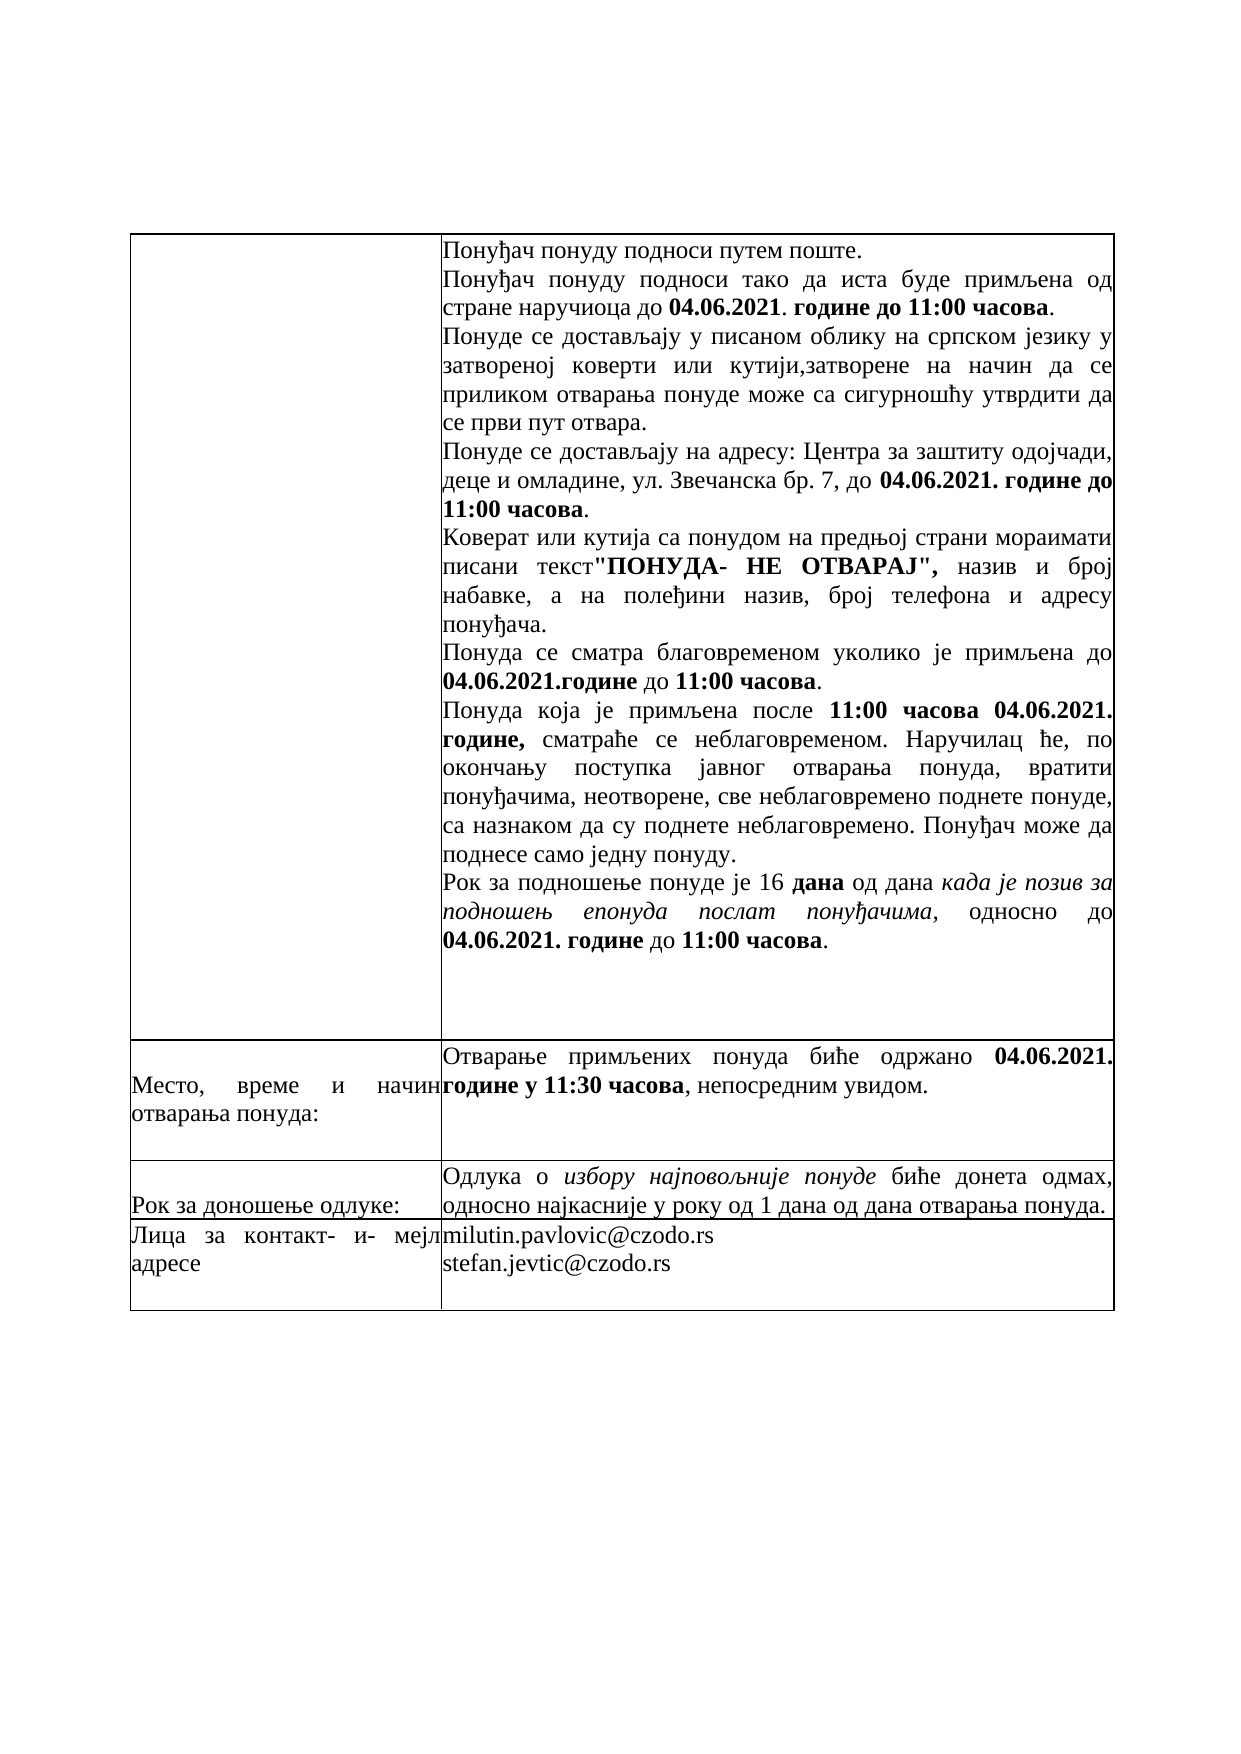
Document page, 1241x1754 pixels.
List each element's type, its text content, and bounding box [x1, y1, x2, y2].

table_cell Одлука о избору најповољније понуде биће донета одмах, односно најкасније у року од 1 дана од дана отварања понуда. од дана јавног отварања понуда [442, 1161, 1113, 1218]
table_cell Отварање примљених понуда биће одржано 04.06.2021. године у 11:30 часова, непосредним увидом. [442, 1041, 1113, 1159]
table_cell milutin.pavlovic@czodo.rs stefan.jevtic@czodo.rs [442, 1220, 1113, 1309]
table_cell Лица за контакт- и- мејл адресе [131, 1220, 441, 1309]
table_header Понуђач понуду подноси путем поште. Понуђач понуду подноси тако да иста буде примљена од стране наручиоца до 04.06.2021. године до 11:00 часова. Понуде се достављају у писаном облику на српском језику у затвореној коверти или кутији,затворене на начин да се приликом отварања понуде може са сигурношћу утврдити да се први пут отвара. Понуде се достављају на адресу: Центра за заштиту одојчади, деце и омладине, ул. Звечанска бр. 7, до 04.06.2021. године до 11:00 часова. Коверат или кутија са понудом на предњој страни мораимати писани текст"ПОНУДА- НЕ ОТВАРАЈ", назив и број набавке, а на полеђини назив, број телефона и адресу понуђача. Понуда се сматра благовременом уколико је примљена до 04.06.2021.године до 11:00 часова. Понуда која је примљена после 11:00 часова 04.06.2021. године, сматраће се неблаговременом. Наручилац ће, по окончању поступка јавног отварања понуда, вратити понуђачима, неотворене, све неблаговремено поднете понуде, са назнаком да су поднете неблаговремено. Понуђач може да поднесе само једну понуду. Рок за подношење понуде је 16 дана од дана када је позив за подношењ епонуда послат понуђачима, односно до 04.06.2021. године до 11:00 часова. [442, 235, 1113, 1039]
table_cell Место, време и начин отварања понуда: [131, 1041, 441, 1159]
table_header [131, 235, 441, 1039]
table_cell Рок за доношење одлуке: [131, 1161, 441, 1218]
